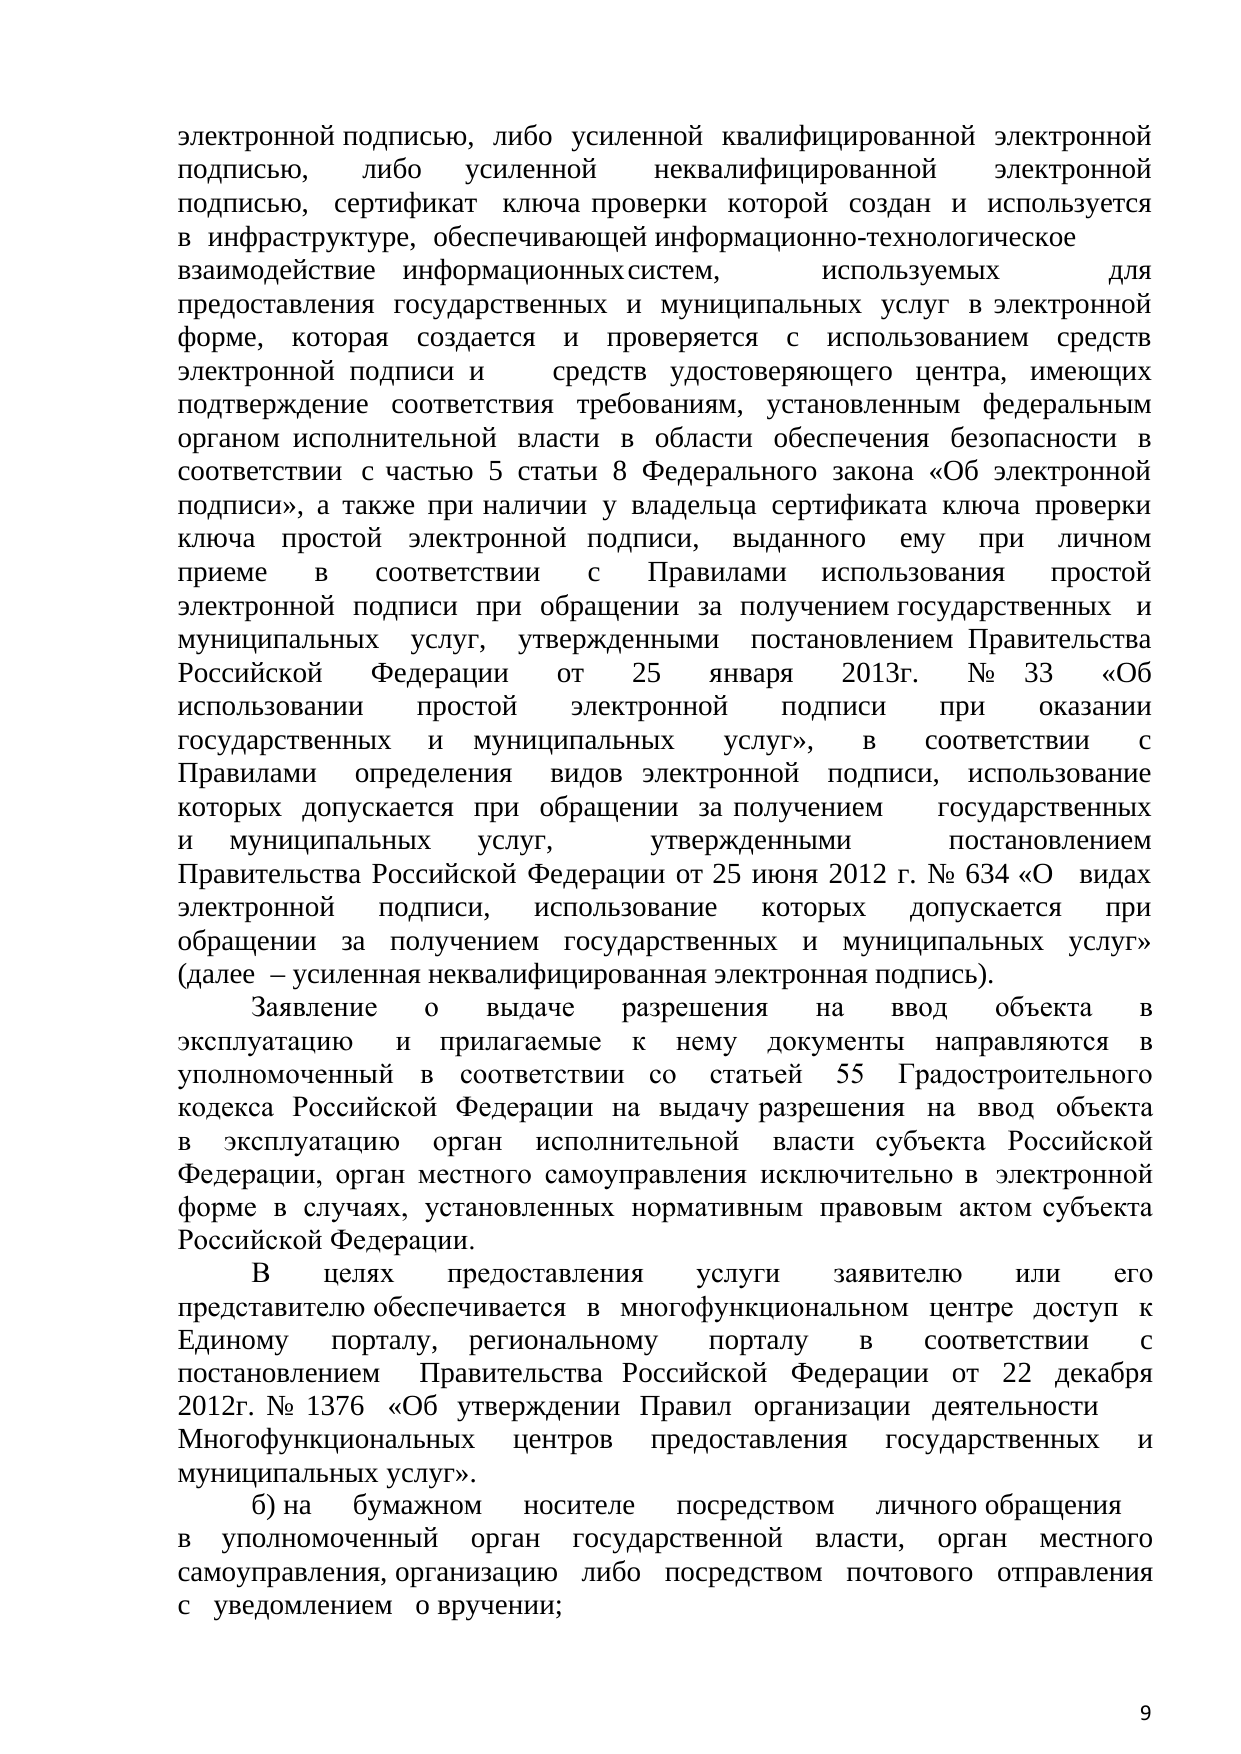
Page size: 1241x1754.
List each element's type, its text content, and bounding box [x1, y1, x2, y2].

text Многофункциональных центров предоставления государственных и муниципальных услуг». [177, 1422, 1153, 1488]
text б) на бумажном носителе посредством личного обращения [177, 1488, 1153, 1521]
text Заявление о выдаче разрешения на ввод объекта в эксплуатацию и прилагаемые к нему документы направляются в уполномоченный в соответствии со статьей 55 Градостроительного кодекса Российской Федерации на выдачу разрешения на ввод объекта в эксплуатацию орган исполнительной власти субъекта Российской Федерации, орган местного самоуправления исключительно в электронной форме в случаях, установленных нормативным правовым актом субъекта Российской Федерации. [177, 990, 1153, 1256]
text взаимодействие информационных систем, используемых для предоставления государственных и муниципальных услуг в электронной форме, которая создается и проверяется с использованием средств электронной подписи и средств удостоверяющего центра, имеющих подтверждение соответствия требованиям, установленным федеральным органом исполнительной власти в области обеспечения безопасности в соответствии с частью 5 статьи 8 Федерального закона «Об электронной подписи», а также при наличии у владельца сертификата ключа проверки ключа простой электронной подписи, выданного ему при личном приеме в соответствии с Правилами использования простой электронной подписи при обращении за получением государственных и муниципальных услуг, утвержденными постановлением Правительства Российской Федерации от 25 января 2013г. № 33 «Об использовании простой электронной подписи при оказании государственных и муниципальных услуг», в соответствии с Правилами определения видов электронной подписи, использование которых допускается при обращении за получением государственных и муниципальных услуг, утвержденными постановлением Правительства Российской Федерации от 25 июня 2012 г. № 634 «О видах электронной подписи, использование которых допускается при обращении за получением государственных и муниципальных услуг» (далее – усиленная неквалифицированная электронная подпись). [177, 252, 1152, 990]
text В целях предоставления услуги заявителю или его представителю обеспечивается в многофункциональном центре доступ к Единому порталу, региональному порталу в соответствии с постановлением Правительства Российской Федерации от 22 декабря 2012г. № 1376 «Об утверждении Правил организации деятельности [177, 1256, 1153, 1422]
text в уполномоченный орган государственной власти, орган местного самоуправления, организацию либо посредством почтового отправления с уведомлением о вручении; [177, 1521, 1153, 1621]
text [177, 118, 1152, 252]
